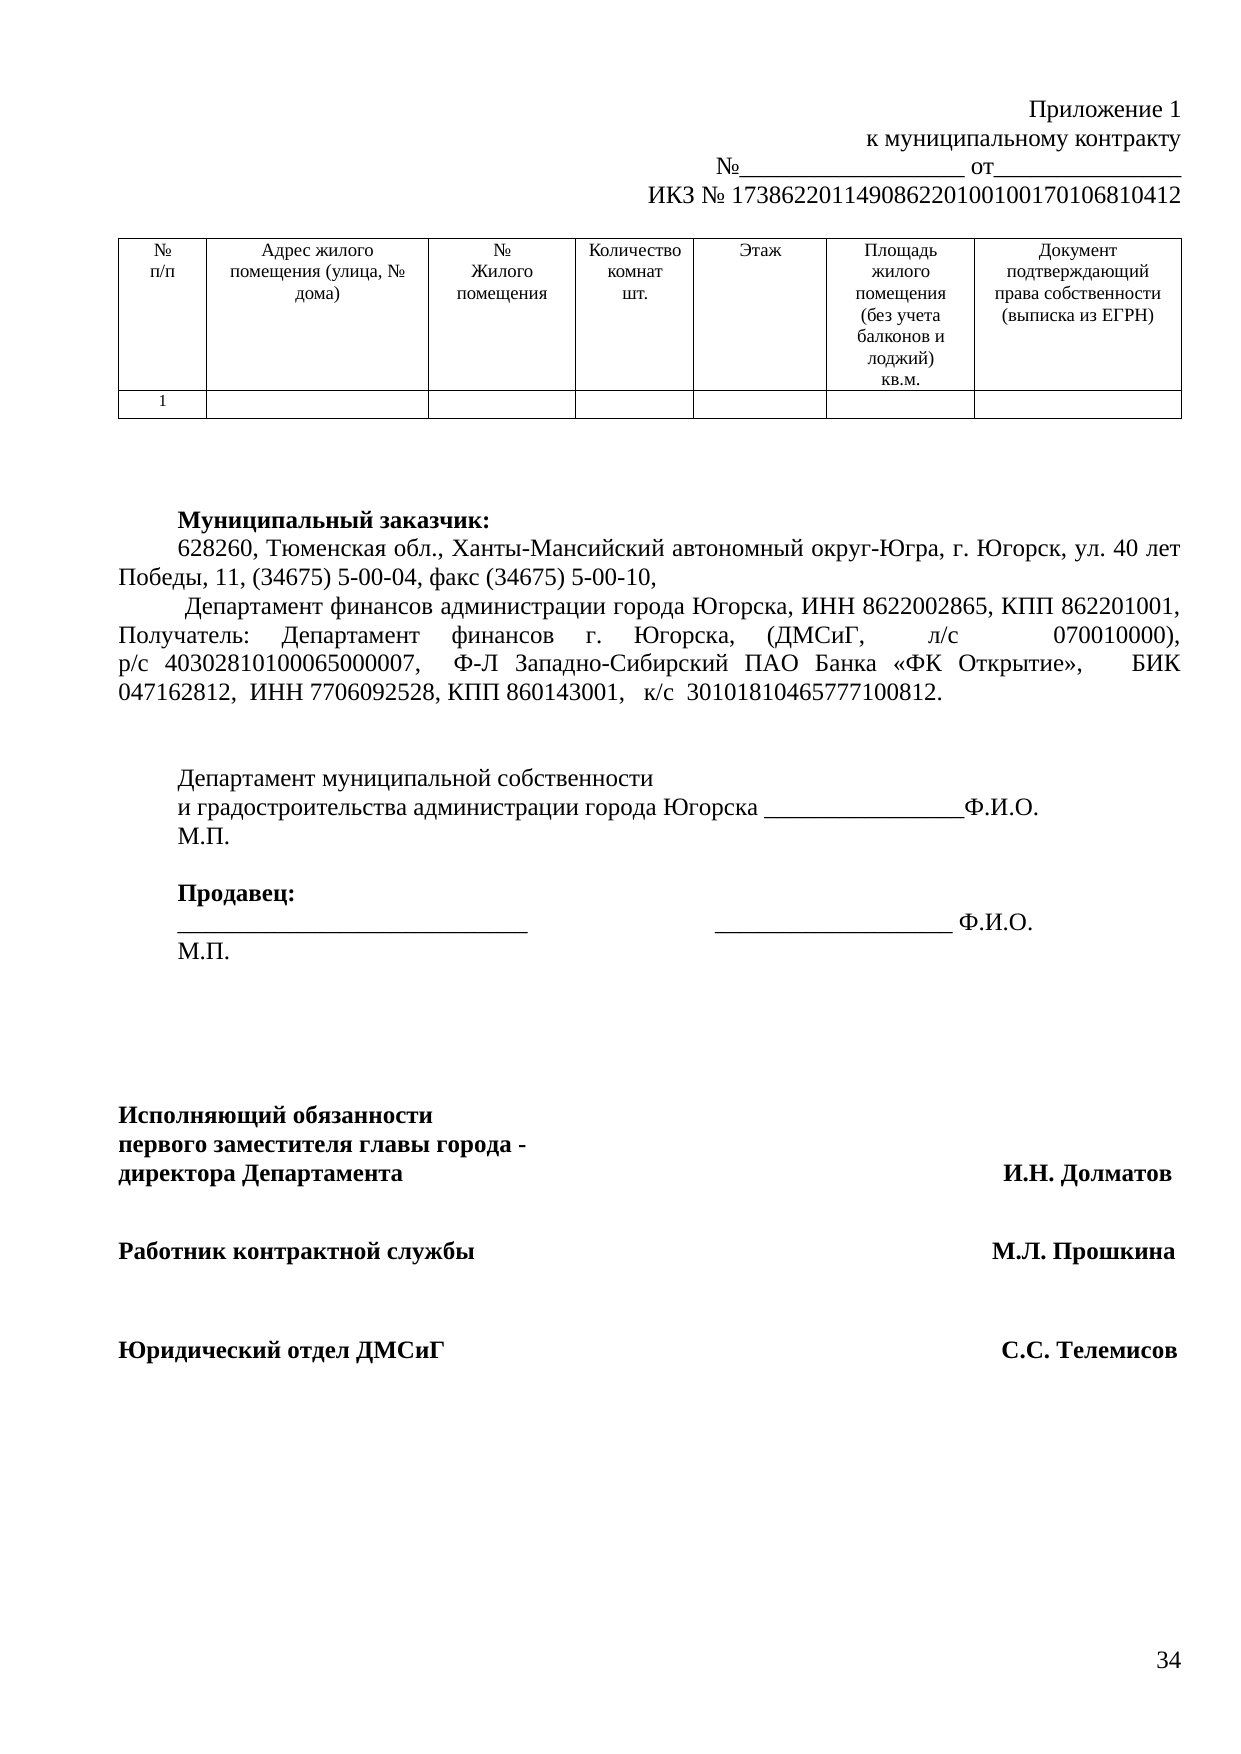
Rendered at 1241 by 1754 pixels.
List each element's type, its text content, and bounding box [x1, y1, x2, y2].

table_header Этаж [694, 239, 826, 390]
table_header № Жилого помещения [429, 239, 575, 390]
text Приложение 1 [118, 94, 1181, 123]
table_cell 1 [119, 391, 206, 417]
text Муниципальный заказчик: [118, 505, 1181, 533]
table_cell [827, 391, 974, 417]
text Департамент муниципальной собственности [118, 763, 1181, 792]
table_cell [975, 391, 1181, 417]
text Юридический отдел ДМСиГ С.С. Телемисов [118, 1336, 1181, 1364]
table_header № п/п [119, 239, 206, 390]
table_header Количество комнат шт. [576, 239, 693, 390]
text ____________________________ ___________________ Ф.И.О. [118, 907, 1181, 936]
text и градостроительства администрации города Югорска ________________Ф.И.О. [118, 792, 1181, 821]
text Департамент финансов администрации города Югорска, ИНН 8622002865, КПП 862201001, Получатель: Департамент финансов г. Югорска, (ДМСиГ, л/с 070010000), р/с 40302810100065000007, Ф-Л Западно-Сибирский ПАО Банка «ФК Открытие», БИК 047162812, ИНН 7706092528, КПП 860143001, к/с 30101810465777100812. [118, 591, 1181, 706]
text ИКЗ № 173862201149086220100100170106810412 [118, 180, 1181, 209]
text №__________________ от_______________ [118, 151, 1181, 180]
text Исполняющий обязанности [118, 1101, 1181, 1129]
table_cell [694, 391, 826, 417]
text М.П. [118, 821, 1181, 850]
text первого заместителя главы города - [118, 1129, 1181, 1158]
table_cell [207, 391, 428, 417]
text Продавец: [118, 878, 1181, 907]
table_header Документ подтверждающий права собственности (выписка из ЕГРН) [975, 239, 1181, 390]
table_header Площадь жилого помещения (без учета балконов и лоджий) кв.м. [827, 239, 974, 390]
table_header Адрес жилого помещения (улица, № дома) [207, 239, 428, 390]
table_cell [429, 391, 575, 417]
text М.П. [118, 936, 1181, 965]
table_cell [576, 391, 693, 417]
text к муниципальному контракту [118, 123, 1181, 151]
text Работник контрактной службы М.Л. Прошкина [118, 1236, 1181, 1265]
text директора Департамента И.Н. Долматов [118, 1158, 1181, 1187]
text 628260, Тюменская обл., Ханты-Мансийский автономный округ-Югра, г. Югорск, ул. 40 лет Победы, 11, (34675) 5-00-04, факс (34675) 5-00-10, [118, 533, 1181, 591]
